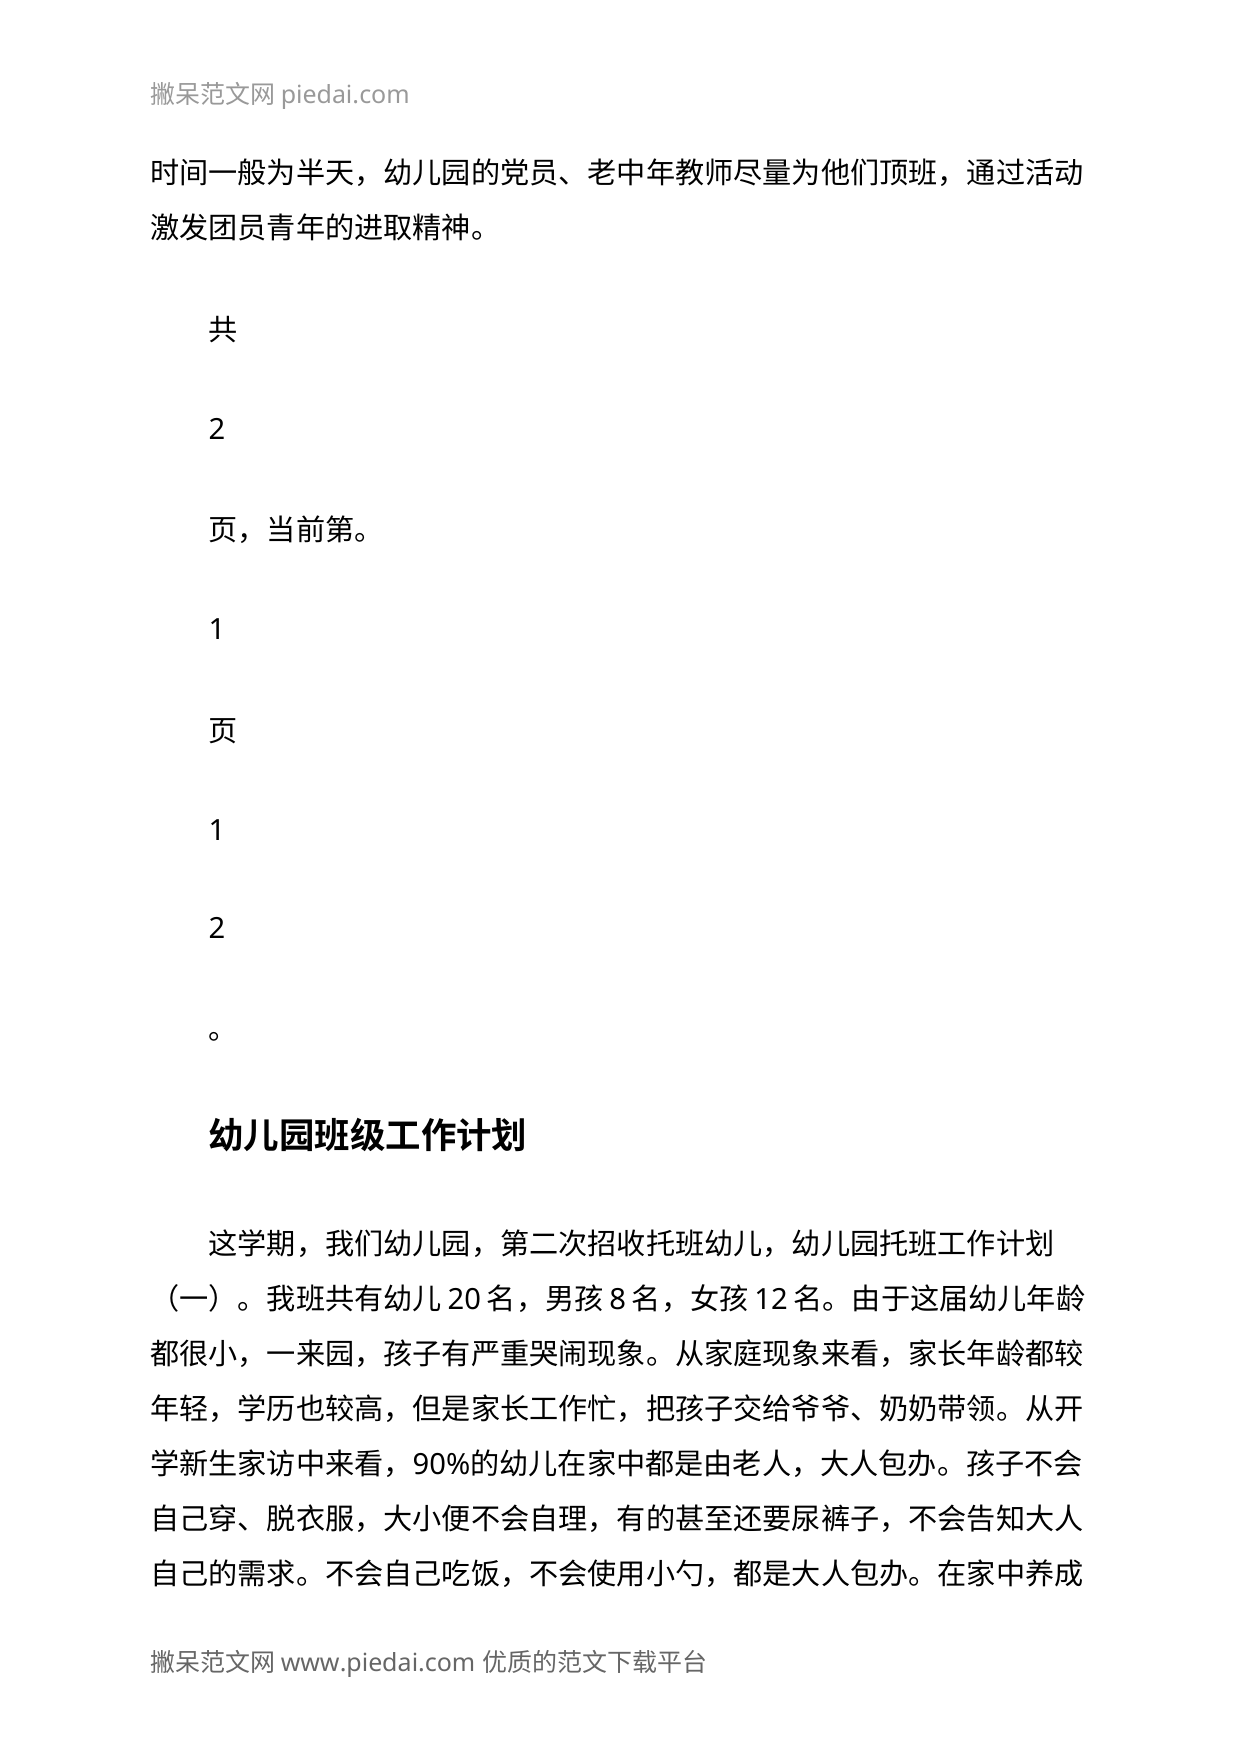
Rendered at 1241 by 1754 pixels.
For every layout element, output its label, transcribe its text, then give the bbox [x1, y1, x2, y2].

text 页，当前第。 [150, 507, 1090, 549]
text 1 [150, 809, 1090, 848]
text 2 [150, 907, 1090, 947]
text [150, 150, 1090, 247]
text 。 [150, 1006, 1090, 1048]
text 2 [150, 408, 1090, 448]
text 1 [150, 609, 1090, 648]
text 共 [150, 307, 1090, 349]
text 幼儿园班级工作计划 [150, 1107, 1090, 1159]
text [150, 1221, 1090, 1593]
text 页 [150, 707, 1090, 749]
